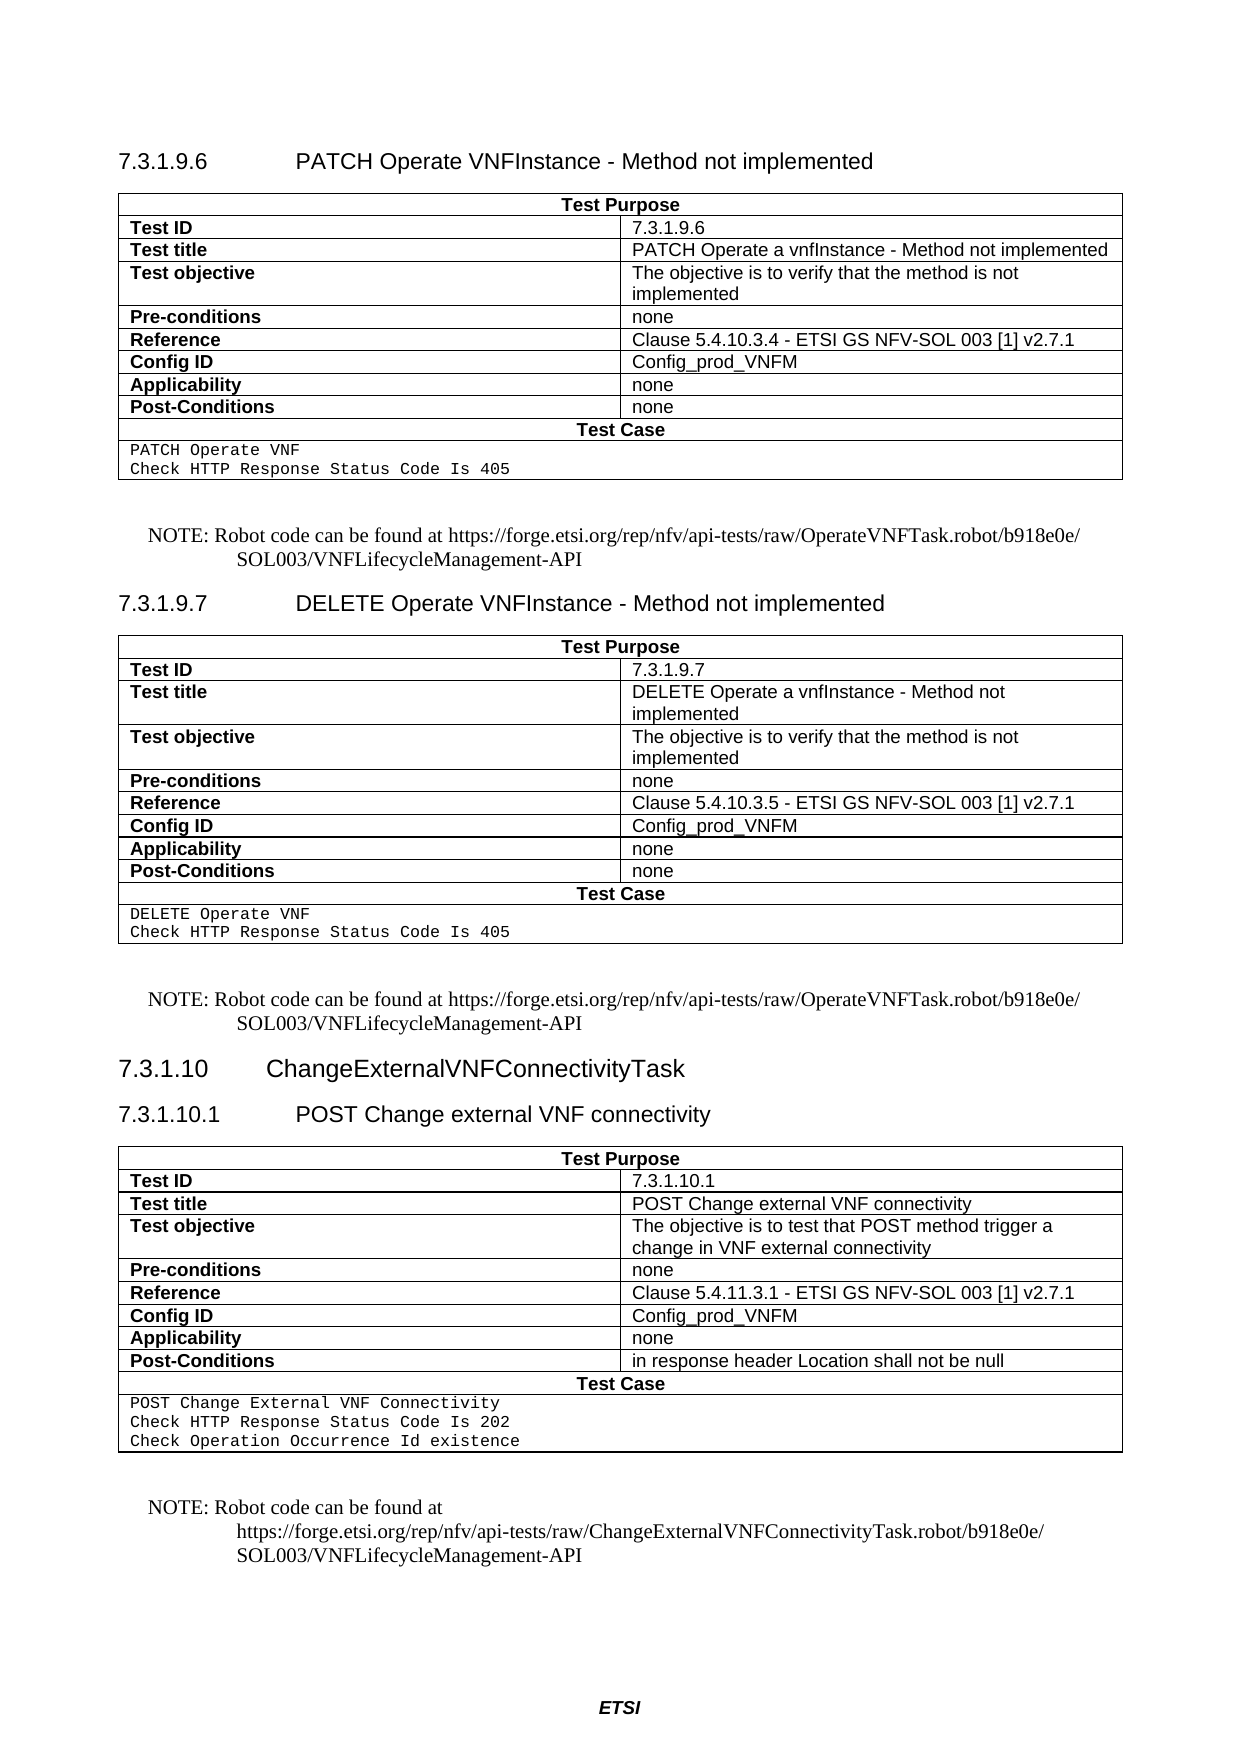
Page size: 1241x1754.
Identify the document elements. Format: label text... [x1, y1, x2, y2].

subtitle 7.3.1.9.6 PATCH Operate VNFInstance - Method not implemented [118, 148, 1122, 174]
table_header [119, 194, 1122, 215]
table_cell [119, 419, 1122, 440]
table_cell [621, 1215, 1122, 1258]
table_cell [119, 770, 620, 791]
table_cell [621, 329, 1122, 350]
subtitle 7.3.1.10.1 POST Change external VNF connectivity [118, 1101, 1122, 1127]
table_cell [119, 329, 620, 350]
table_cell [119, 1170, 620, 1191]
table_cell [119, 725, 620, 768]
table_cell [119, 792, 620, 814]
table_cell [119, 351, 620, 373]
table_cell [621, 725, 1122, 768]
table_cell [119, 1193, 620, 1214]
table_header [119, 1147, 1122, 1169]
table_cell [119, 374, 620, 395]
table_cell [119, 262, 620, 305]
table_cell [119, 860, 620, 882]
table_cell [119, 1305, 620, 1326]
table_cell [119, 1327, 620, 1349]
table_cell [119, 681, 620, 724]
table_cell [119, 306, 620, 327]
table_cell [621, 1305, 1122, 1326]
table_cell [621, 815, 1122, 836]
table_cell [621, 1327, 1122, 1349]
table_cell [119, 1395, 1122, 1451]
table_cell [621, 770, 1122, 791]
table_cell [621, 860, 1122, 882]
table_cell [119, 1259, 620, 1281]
text NOTE: Robot code can be found at https://forge.etsi.org/rep/nfv/api-tests/raw/ChangeExternalVNFConnectivityTask.robot/b918e0e/SOL003/VNFLifecycleManagement-API [148, 1495, 1122, 1567]
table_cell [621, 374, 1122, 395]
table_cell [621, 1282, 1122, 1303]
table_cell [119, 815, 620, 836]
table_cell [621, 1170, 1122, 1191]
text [148, 523, 1122, 571]
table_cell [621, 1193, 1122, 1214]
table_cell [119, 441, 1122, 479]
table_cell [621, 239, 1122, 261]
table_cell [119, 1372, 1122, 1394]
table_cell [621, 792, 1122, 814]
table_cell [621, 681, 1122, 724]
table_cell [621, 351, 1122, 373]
subtitle 7.3.1.9.7 DELETE Operate VNFInstance - Method not implemented [118, 590, 1122, 616]
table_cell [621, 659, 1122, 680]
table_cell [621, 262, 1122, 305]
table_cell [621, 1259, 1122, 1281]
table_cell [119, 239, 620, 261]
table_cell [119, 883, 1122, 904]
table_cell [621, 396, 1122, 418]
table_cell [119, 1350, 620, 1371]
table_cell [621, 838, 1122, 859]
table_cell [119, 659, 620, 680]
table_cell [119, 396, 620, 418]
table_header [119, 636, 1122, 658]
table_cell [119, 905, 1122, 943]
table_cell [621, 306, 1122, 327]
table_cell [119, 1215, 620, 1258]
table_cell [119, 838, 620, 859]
subtitle 7.3.1.10 ChangeExternalVNFConnectivityTask [118, 1054, 1122, 1082]
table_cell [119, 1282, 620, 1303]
text NOTE: Robot code can be found at https://forge.etsi.org/rep/nfv/api-tests/raw/OperateVNFTask.robot/b918e0e/SOL003/VNFLifecycleManagement-API [148, 987, 1122, 1035]
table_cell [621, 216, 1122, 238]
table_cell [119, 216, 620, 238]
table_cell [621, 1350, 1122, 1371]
